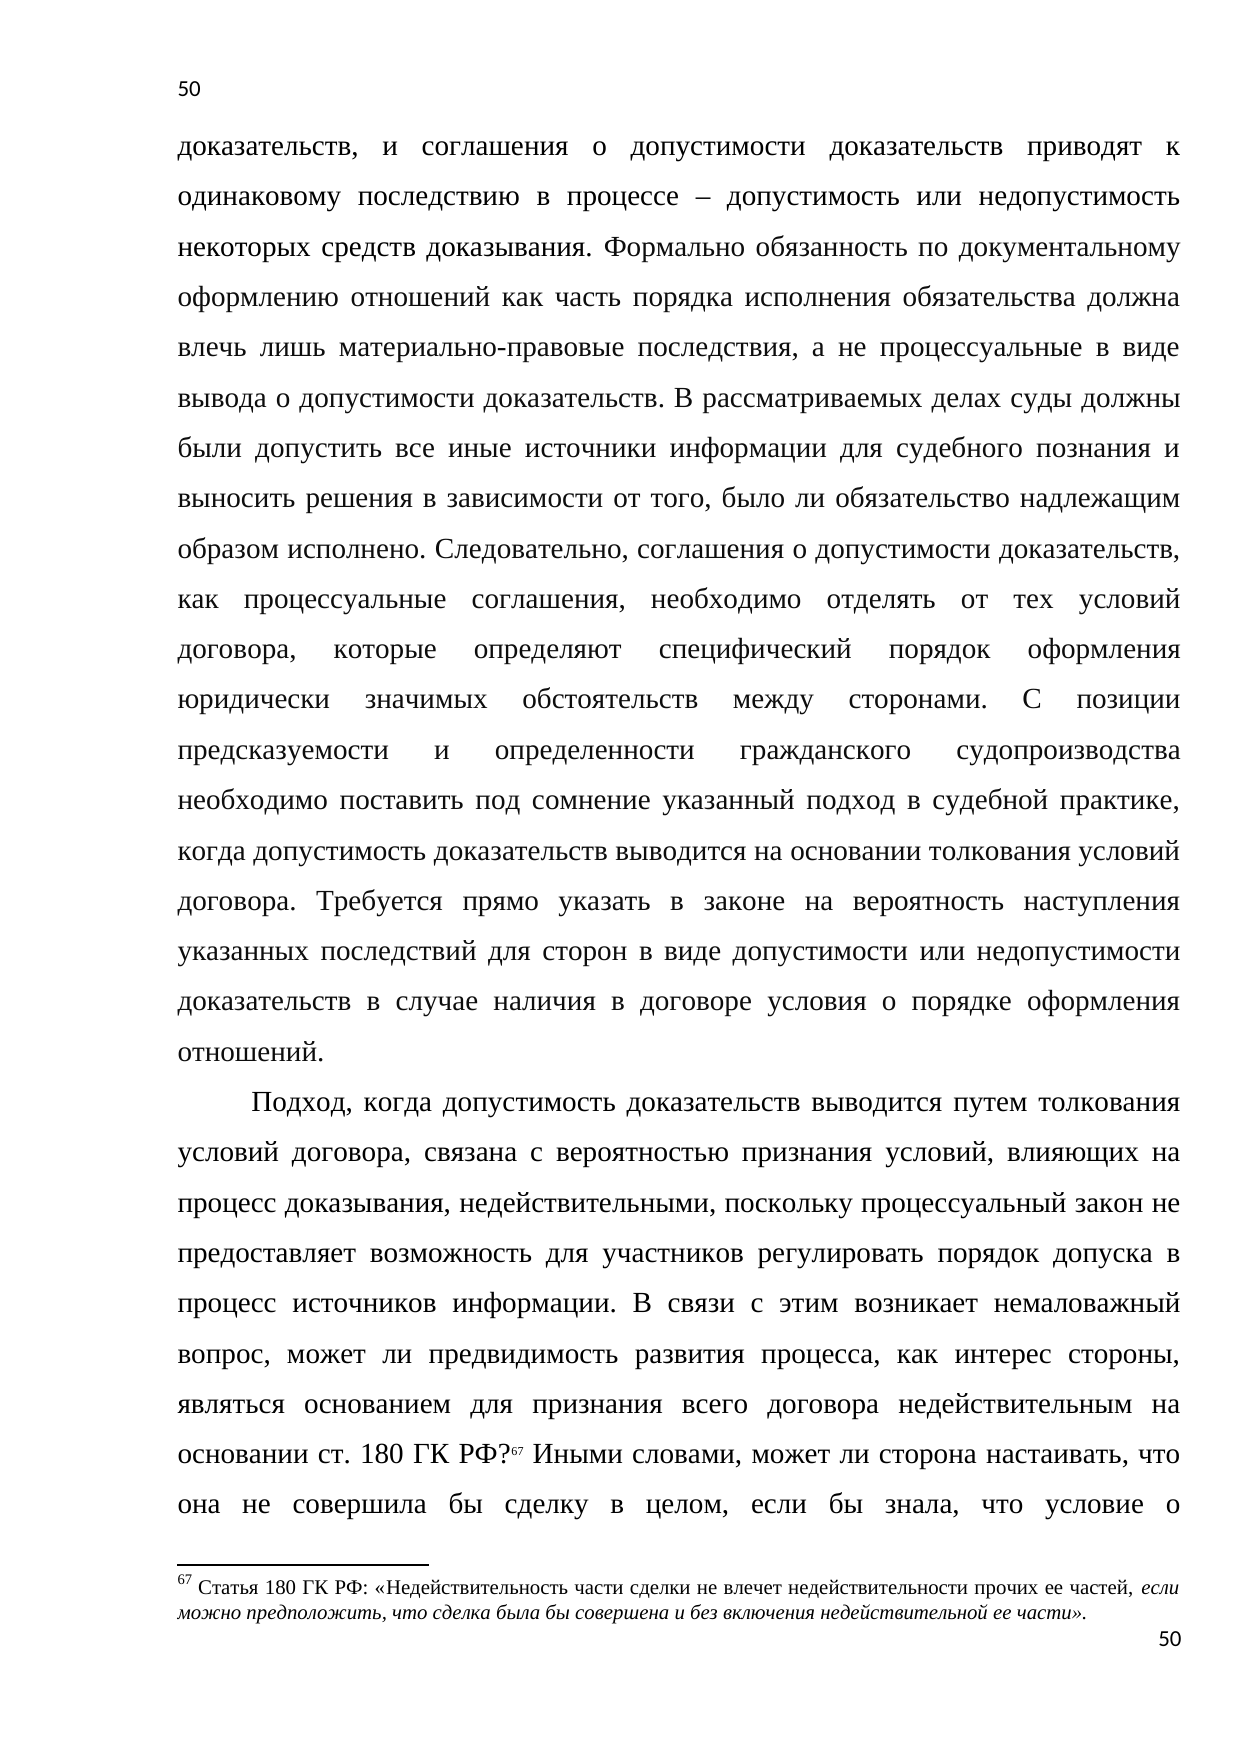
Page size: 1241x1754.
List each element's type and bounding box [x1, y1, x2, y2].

text [177, 128, 1181, 1067]
text [177, 1084, 1181, 1520]
